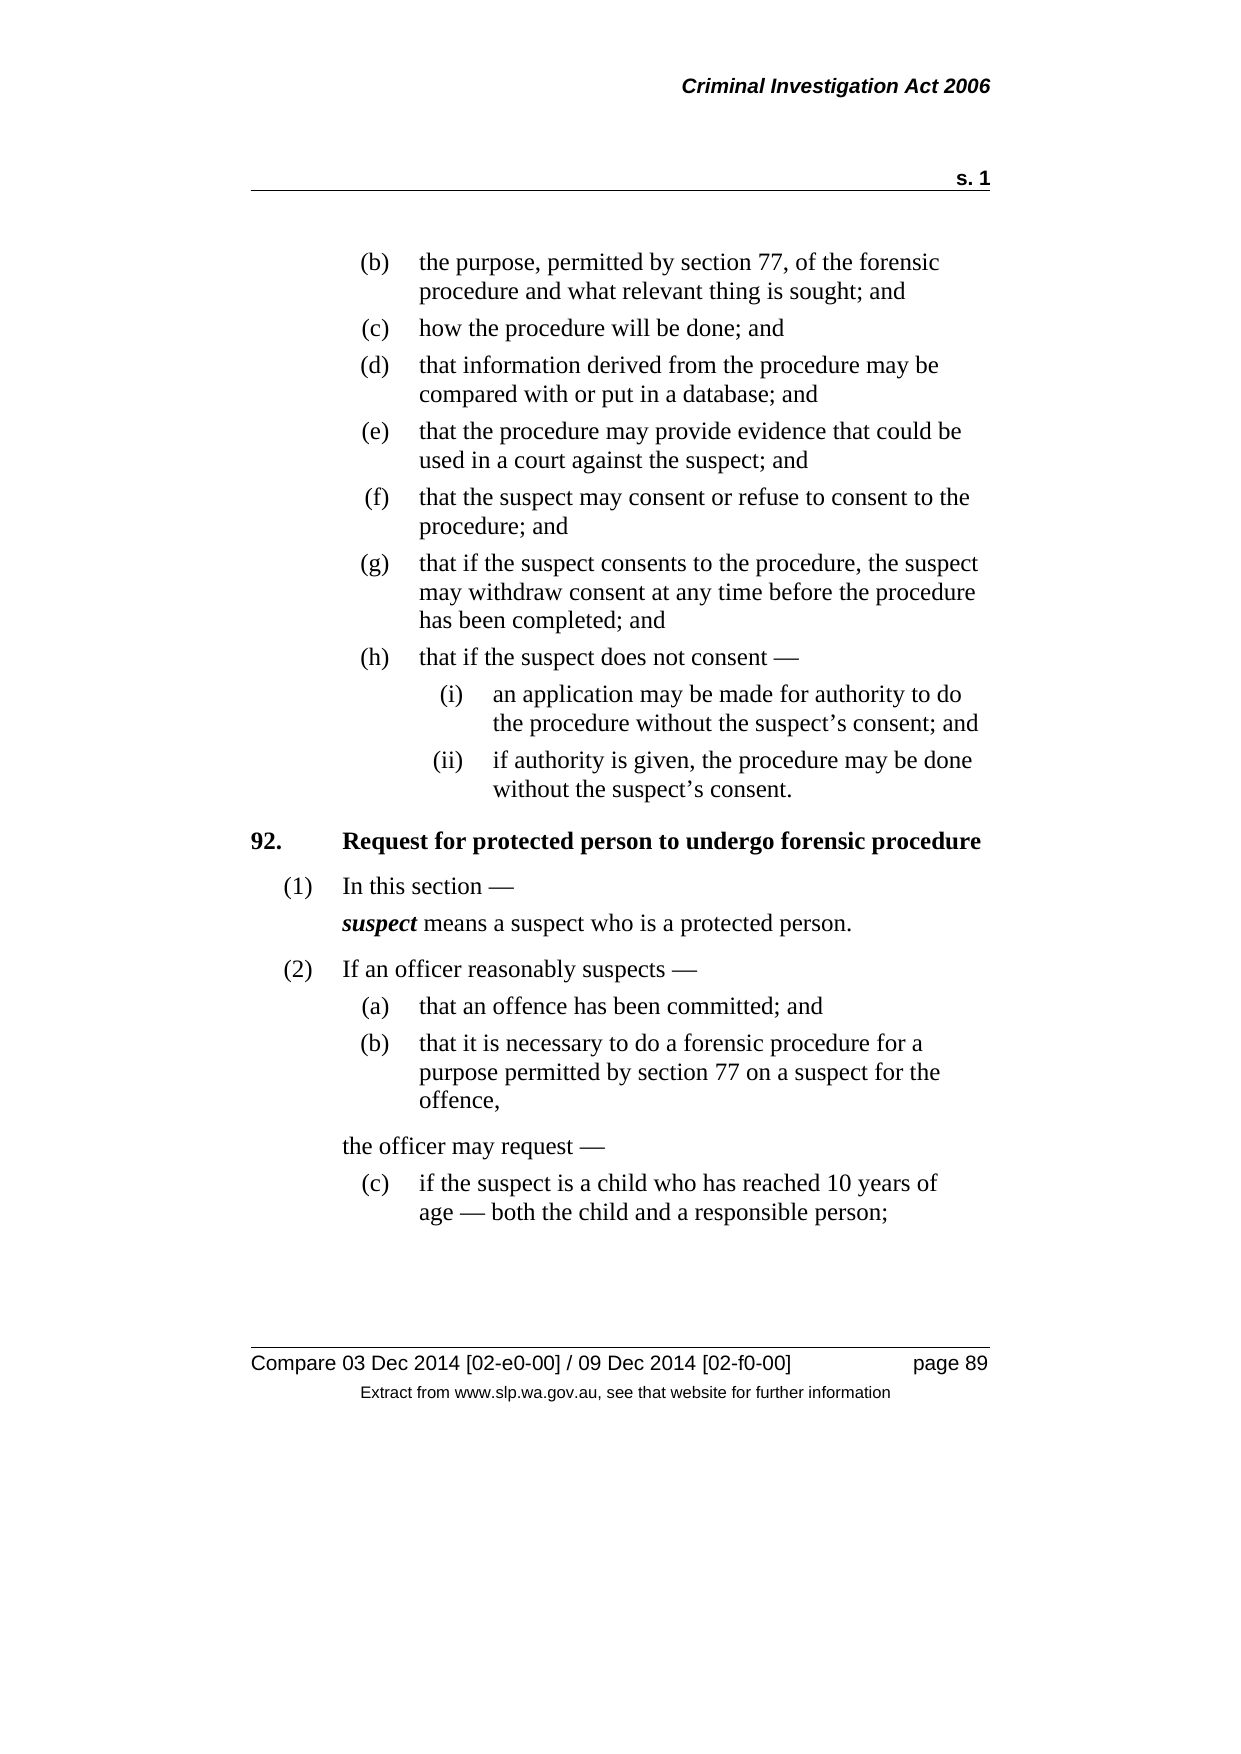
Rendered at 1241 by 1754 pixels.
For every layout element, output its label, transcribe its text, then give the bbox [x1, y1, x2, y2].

text (g) that if the suspect consents to the procedure, the suspect may withdraw consent at any time before the procedure has been completed; and [251, 548, 990, 634]
text (1) In this section — [251, 871, 990, 900]
text (h) that if the suspect does not consent — [251, 642, 990, 671]
text (e) that the procedure may provide evidence that could be used in a court against the suspect; and [251, 416, 990, 474]
text suspect means a suspect who is a protected person. [251, 908, 990, 937]
text (c) if the suspect is a child who has reached 10 years of age — both the child and a responsible person; [251, 1168, 990, 1225]
text (a) that an offence has been committed; and [251, 991, 990, 1019]
text the officer may request — [251, 1131, 990, 1159]
text (2) If an officer reasonably suspects — [251, 954, 990, 982]
subtitle 92. Request for protected person to undergo forensic procedure [251, 826, 990, 854]
text (i) an application may be made for authority to do the procedure without the suspect’s consent; and [251, 679, 990, 737]
text (ii) if authority is given, the procedure may be done without the suspect’s consent. [251, 745, 990, 803]
text (d) that information derived from the procedure may be compared with or put in a database; and [251, 350, 990, 408]
text (f) that the suspect may consent or refuse to consent to the procedure; and [251, 482, 990, 539]
text (c) how the procedure will be done; and [251, 313, 990, 342]
text (b) that it is necessary to do a forensic procedure for a purpose permitted by section 77 on a suspect for the offence, [251, 1028, 990, 1114]
text (b) the purpose, permitted by section 77, of the forensic procedure and what relevant thing is sought; and [251, 247, 990, 305]
